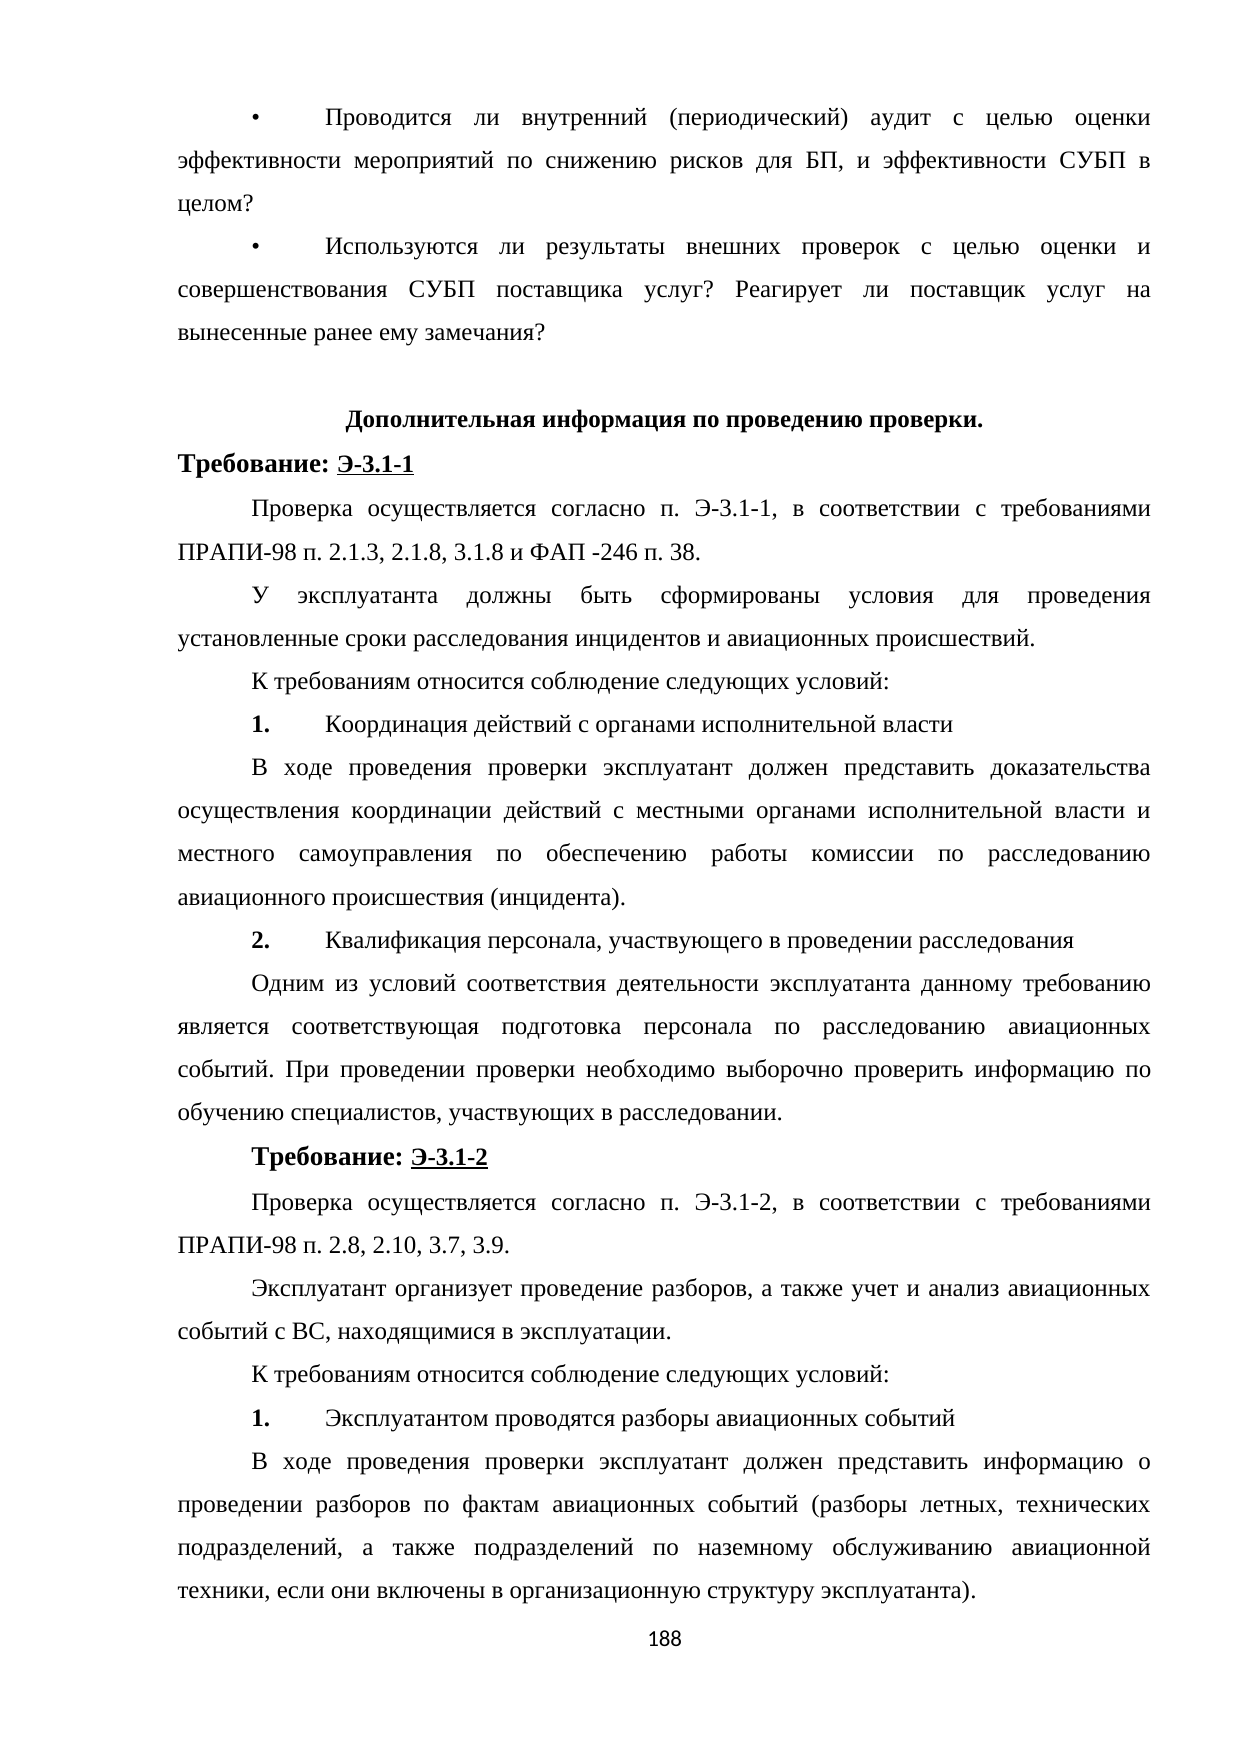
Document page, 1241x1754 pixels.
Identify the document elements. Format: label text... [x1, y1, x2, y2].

text Дополнительная информация по проведению проверки. [177, 404, 1152, 432]
text К требованиям относится соблюдение следующих условий: [177, 666, 1152, 695]
subtitle Требование: Э-3.1-2 [177, 1140, 1152, 1171]
text К требованиям относится соблюдение следующих условий: [177, 1359, 1152, 1388]
list В ходе проведения проверки эксплуатант должен представить доказательства осуществления координации действий с местными органами исполнительной власти и местного самоуправления по обеспечению работы комиссии по расследованию авиационного происшествия (инцидента). [177, 752, 1152, 910]
text У эксплуатанта должны быть сформированы условия для проведения установленные сроки расследования инцидентов и авиационных происшествий. [177, 580, 1152, 652]
subtitle Требование: Э-3.1-1 [177, 447, 1152, 478]
list В ходе проведения проверки эксплуатант должен представить информацию о проведении разборов по фактам авиационных событий (разборы летных, технических подразделений, а также подразделений по наземному обслуживанию авиационной техники, если они включены в организационную структуру эксплуатанта). [177, 1446, 1152, 1604]
text • Используются ли результаты внешних проверок с целью оценки и совершенствования СУБП поставщика услуг? Реагирует ли поставщик услуг на вынесенные ранее ему замечания? [177, 231, 1152, 346]
list Одним из условий соответствия деятельности эксплуатанта данному требованию является соответствующая подготовка персонала по расследованию авиационных событий. При проведении проверки необходимо выборочно проверить информацию по обучению специалистов, участвующих в расследовании. [177, 968, 1152, 1126]
text • Проводится ли внутренний (периодический) аудит с целью оценки эффективности мероприятий по снижению рисков для БП, и эффективности СУБП в целом? [177, 102, 1152, 217]
text Эксплуатант организует проведение разборов, а также учет и анализ авиационных событий с ВС, находящимися в эксплуатации. [177, 1273, 1152, 1345]
text Проверка осуществляется согласно п. Э-3.1-1, в соответствии с требованиями ПРАПИ-98 п. 2.1.3, 2.1.8, 3.1.8 и ФАП -246 п. 38. [177, 493, 1152, 565]
text Проверка осуществляется согласно п. Э-3.1-2, в соответствии с требованиями ПРАПИ-98 п. 2.8, 2.10, 3.7, 3.9. [177, 1187, 1152, 1259]
list Координация действий с органами исполнительной власти [177, 709, 1152, 738]
list Эксплуатантом проводятся разборы авиационных событий [177, 1403, 1152, 1431]
list Квалификация персонала, участвующего в проведении расследования [177, 925, 1152, 953]
